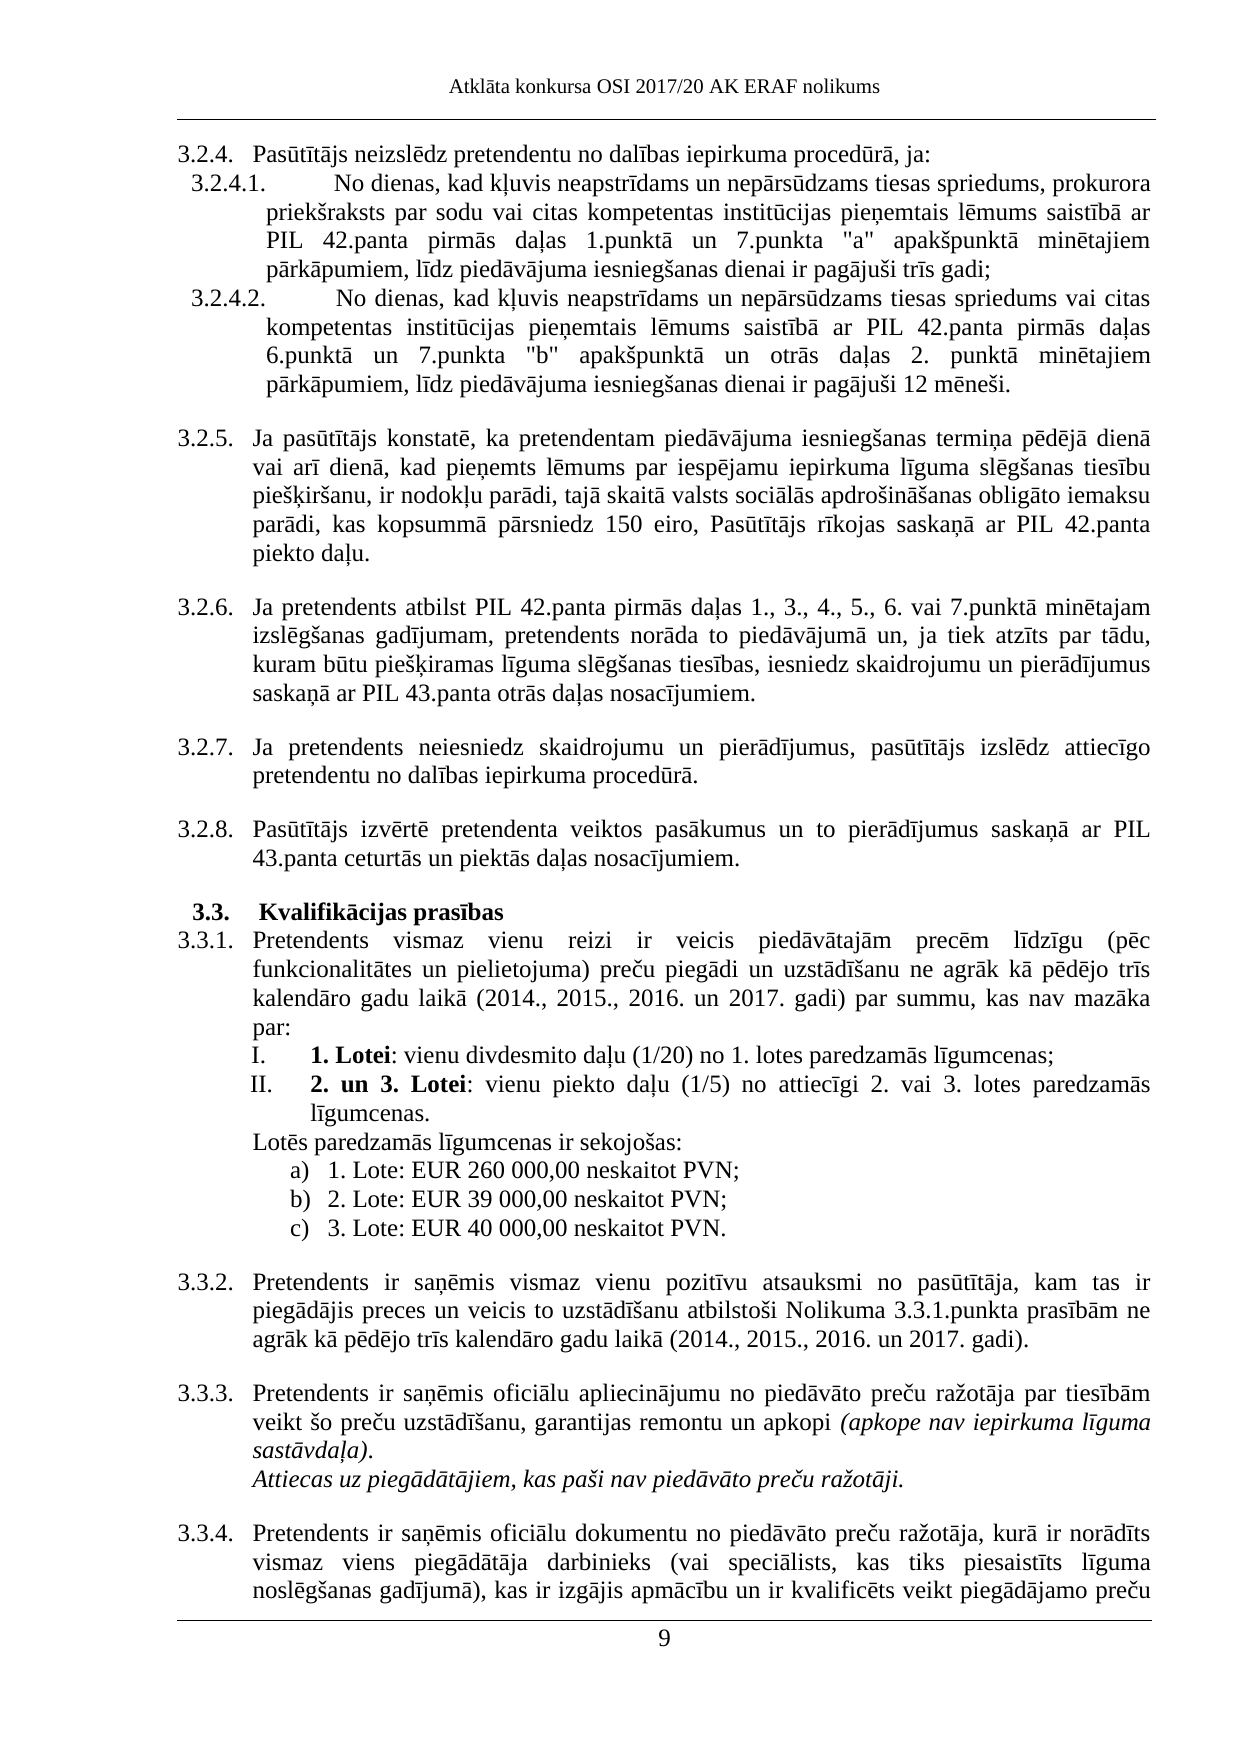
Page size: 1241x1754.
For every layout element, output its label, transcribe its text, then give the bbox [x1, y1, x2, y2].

list Pasūtītājs neizslēdz pretendentu no dalības iepirkuma procedūrā, ja: [177, 139, 1152, 168]
list No dienas, kad kļuvis neapstrīdams un nepārsūdzams tiesas spriedums vai citas kompetentas institūcijas pieņemtais lēmums saistībā ar PIL 42.panta pirmās daļas 6.punktā un 7.punkta "b" apakšpunktā un otrās daļas 2. punktā minētajiem pārkāpumiem, līdz piedāvājuma iesniegšanas dienai ir pagājuši 12 mēneši. [191, 283, 1152, 398]
list 1. Lotei: vienu divdesmito daļu (1/20) no 1. lotes paredzamās līgumcenas; [266, 1041, 1152, 1069]
list Pasūtītājs izvērtē pretendenta veiktos pasākumus un to pierādījumus saskaņā ar PIL 43.panta ceturtās un piektās daļas nosacījumiem. [177, 814, 1152, 872]
list Kvalifikācijas prasības [192, 897, 1152, 926]
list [177, 1518, 1152, 1604]
list No dienas, kad kļuvis neapstrīdams un nepārsūdzams tiesas spriedums, prokurora priekšraksts par sodu vai citas kompetentas institūcijas pieņemtais lēmums saistībā ar PIL 42.panta pirmās daļas 1.punktā un 7.punkta "a" apakšpunktā minētajiem pārkāpumiem, līdz piedāvājuma iesniegšanas dienai ir pagājuši trīs gadi; [191, 168, 1152, 283]
list Ja pretendents atbilst PIL 42.panta pirmās daļas 1., 3., 4., 5., 6. vai 7.punktā minētajam izslēgšanas gadījumam, pretendents norāda to piedāvājumā un, ja tiek atzīts par tādu, kuram būtu piešķiramas līguma slēgšanas tiesības, iesniedz skaidrojumu un pierādījumus saskaņā ar PIL 43.panta otrās daļas nosacījumiem. [177, 592, 1152, 707]
list Ja pasūtītājs konstatē, ka pretendentam piedāvājuma iesniegšanas termiņa pēdējā dienā vai arī dienā, kad pieņemts lēmums par iespējamu iepirkuma līguma slēgšanas tiesību piešķiršanu, ir nodokļu parādi, tajā skaitā valsts sociālās apdrošināšanas obligāto iemaksu parādi, kas kopsummā pārsniedz 150 eiro, Pasūtītājs rīkojas saskaņā ar PIL 42.panta piekto daļu. [177, 423, 1152, 567]
list Pretendents ir saņēmis vismaz vienu pozitīvu atsauksmi no pasūtītāja, kam tas ir piegādājis preces un veicis to uzstādīšanu atbilstoši Nolikuma 3.3.1.punkta prasībām ne agrāk kā pēdējo trīs kalendāro gadu laikā (2014., 2015., 2016. un 2017. gadi). [177, 1267, 1152, 1353]
list Pretendents vismaz vienu reizi ir veicis piedāvātajām precēm līdzīgu (pēc funkcionalitātes un pielietojuma) preču piegādi un uzstādīšanu ne agrāk kā pēdējo trīs kalendāro gadu laikā (2014., 2015., 2016. un 2017. gadi) par summu, kas nav mazāka par: [177, 926, 1152, 1041]
list Ja pretendents neiesniedz skaidrojumu un pierādījumus, pasūtītājs izslēdz attiecīgo pretendentu no dalības iepirkuma procedūrā. [177, 732, 1152, 789]
list 3. Lote: EUR 40 000,00 neskaitot PVN. [290, 1213, 1152, 1242]
list 1. Lote: EUR 260 000,00 neskaitot PVN; [290, 1156, 1152, 1184]
text Attiecas uz piegādātājiem, kas paši nav piedāvāto preču ražotāji. [252, 1464, 1152, 1493]
text Lotēs paredzamās līgumcenas ir sekojošas: [252, 1127, 1152, 1156]
list 2. un 3. Lotei: vienu piekto daļu (1/5) no attiecīgi 2. vai 3. lotes paredzamās līgumcenas. [273, 1069, 1152, 1127]
list 2. Lote: EUR 39 000,00 neskaitot PVN; [290, 1184, 1152, 1213]
list Pretendents ir saņēmis oficiālu apliecinājumu no piedāvāto preču ražotāja par tiesībām veikt šo preču uzstādīšanu, garantijas remontu un apkopi (apkope nav iepirkuma līguma sastāvdaļa). [177, 1378, 1152, 1464]
